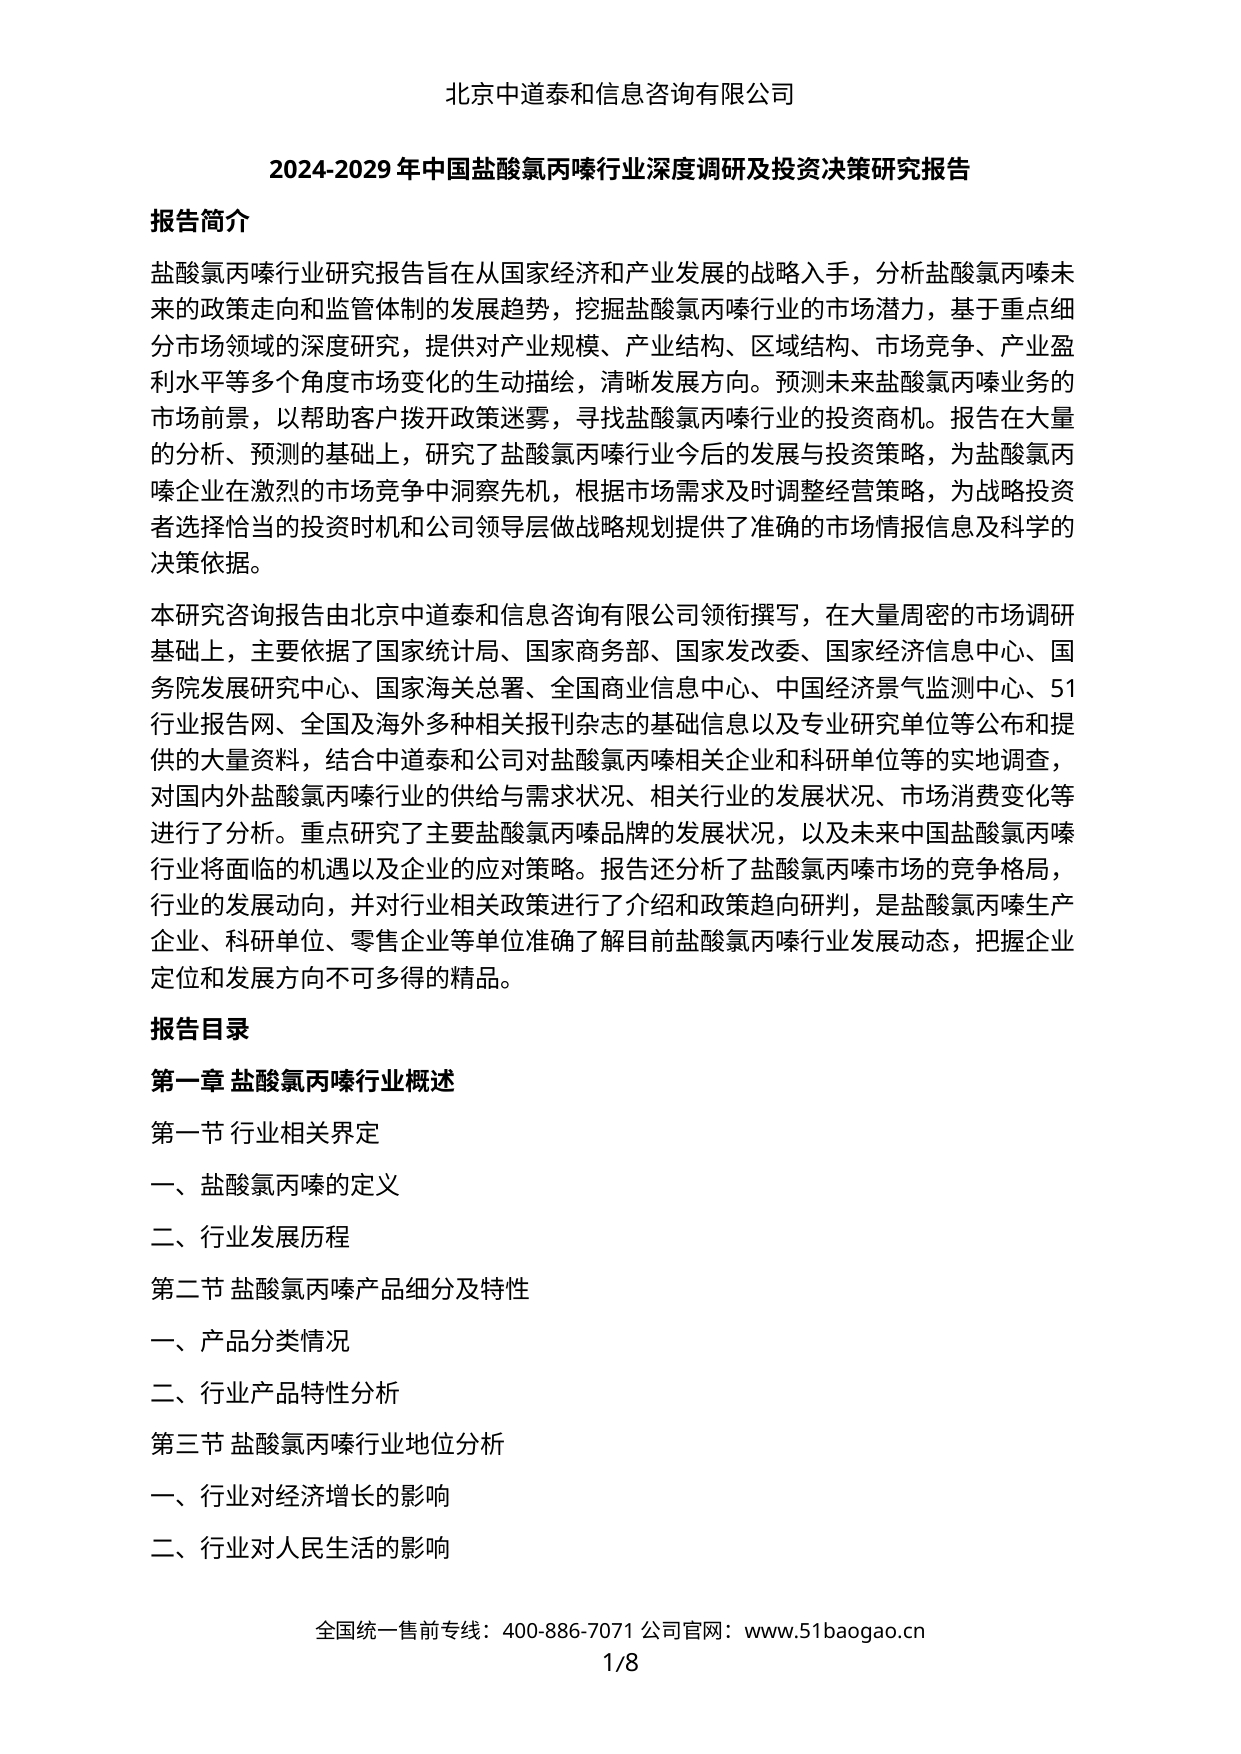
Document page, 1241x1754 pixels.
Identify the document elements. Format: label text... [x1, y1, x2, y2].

text 一、盐酸氯丙嗪的定义 [150, 1166, 1090, 1202]
text 一、行业对经济增长的影响 [150, 1477, 1090, 1513]
text 第三节 盐酸氯丙嗪行业地位分析 [150, 1425, 1090, 1461]
text 报告简介 [150, 202, 1090, 238]
text 二、行业对人民生活的影响 [150, 1529, 1090, 1565]
text 盐酸氯丙嗪行业研究报告旨在从国家经济和产业发展的战略入手，分析盐酸氯丙嗪未来的政策走向和监管体制的发展趋势，挖掘盐酸氯丙嗪行业的市场潜力，基于重点细分市场领域的深度研究，提供对产业规模、产业结构、区域结构、市场竞争、产业盈利水平等多个角度市场变化的生动描绘，清晰发展方向。预测未来盐酸氯丙嗪业务的市场前景，以帮助客户拨开政策迷雾，寻找盐酸氯丙嗪行业的投资商机。报告在大量的分析、预测的基础上，研究了盐酸氯丙嗪行业今后的发展与投资策略，为盐酸氯丙嗪企业在激烈的市场竞争中洞察先机，根据市场需求及时调整经营策略，为战略投资者选择恰当的投资时机和公司领导层做战略规划提供了准确的市场情报信息及科学的决策依据。 [150, 254, 1090, 580]
text 第二节 盐酸氯丙嗪产品细分及特性 [150, 1269, 1090, 1306]
text 报告目录 [150, 1010, 1090, 1046]
text 一、产品分类情况 [150, 1321, 1090, 1357]
text 本研究咨询报告由北京中道泰和信息咨询有限公司领衔撰写，在大量周密的市场调研基础上，主要依据了国家统计局、国家商务部、国家发改委、国家经济信息中心、国务院发展研究中心、国家海关总署、全国商业信息中心、中国经济景气监测中心、51行业报告网、全国及海外多种相关报刊杂志的基础信息以及专业研究单位等公布和提供的大量资料，结合中道泰和公司对盐酸氯丙嗪相关企业和科研单位等的实地调查，对国内外盐酸氯丙嗪行业的供给与需求状况、相关行业的发展状况、市场消费变化等进行了分析。重点研究了主要盐酸氯丙嗪品牌的发展状况，以及未来中国盐酸氯丙嗪行业将面临的机遇以及企业的应对策略。报告还分析了盐酸氯丙嗪市场的竞争格局，行业的发展动向，并对行业相关政策进行了介绍和政策趋向研判，是盐酸氯丙嗪生产企业、科研单位、零售企业等单位准确了解目前盐酸氯丙嗪行业发展动态，把握企业定位和发展方向不可多得的精品。 [150, 596, 1090, 994]
text 第一节 行业相关界定 [150, 1114, 1090, 1150]
text 第一章 盐酸氯丙嗪行业概述 [150, 1062, 1090, 1098]
text 2024-2029年中国盐酸氯丙嗪行业深度调研及投资决策研究报告 [150, 150, 1090, 186]
text 二、行业发展历程 [150, 1217, 1090, 1254]
text 二、行业产品特性分析 [150, 1373, 1090, 1409]
